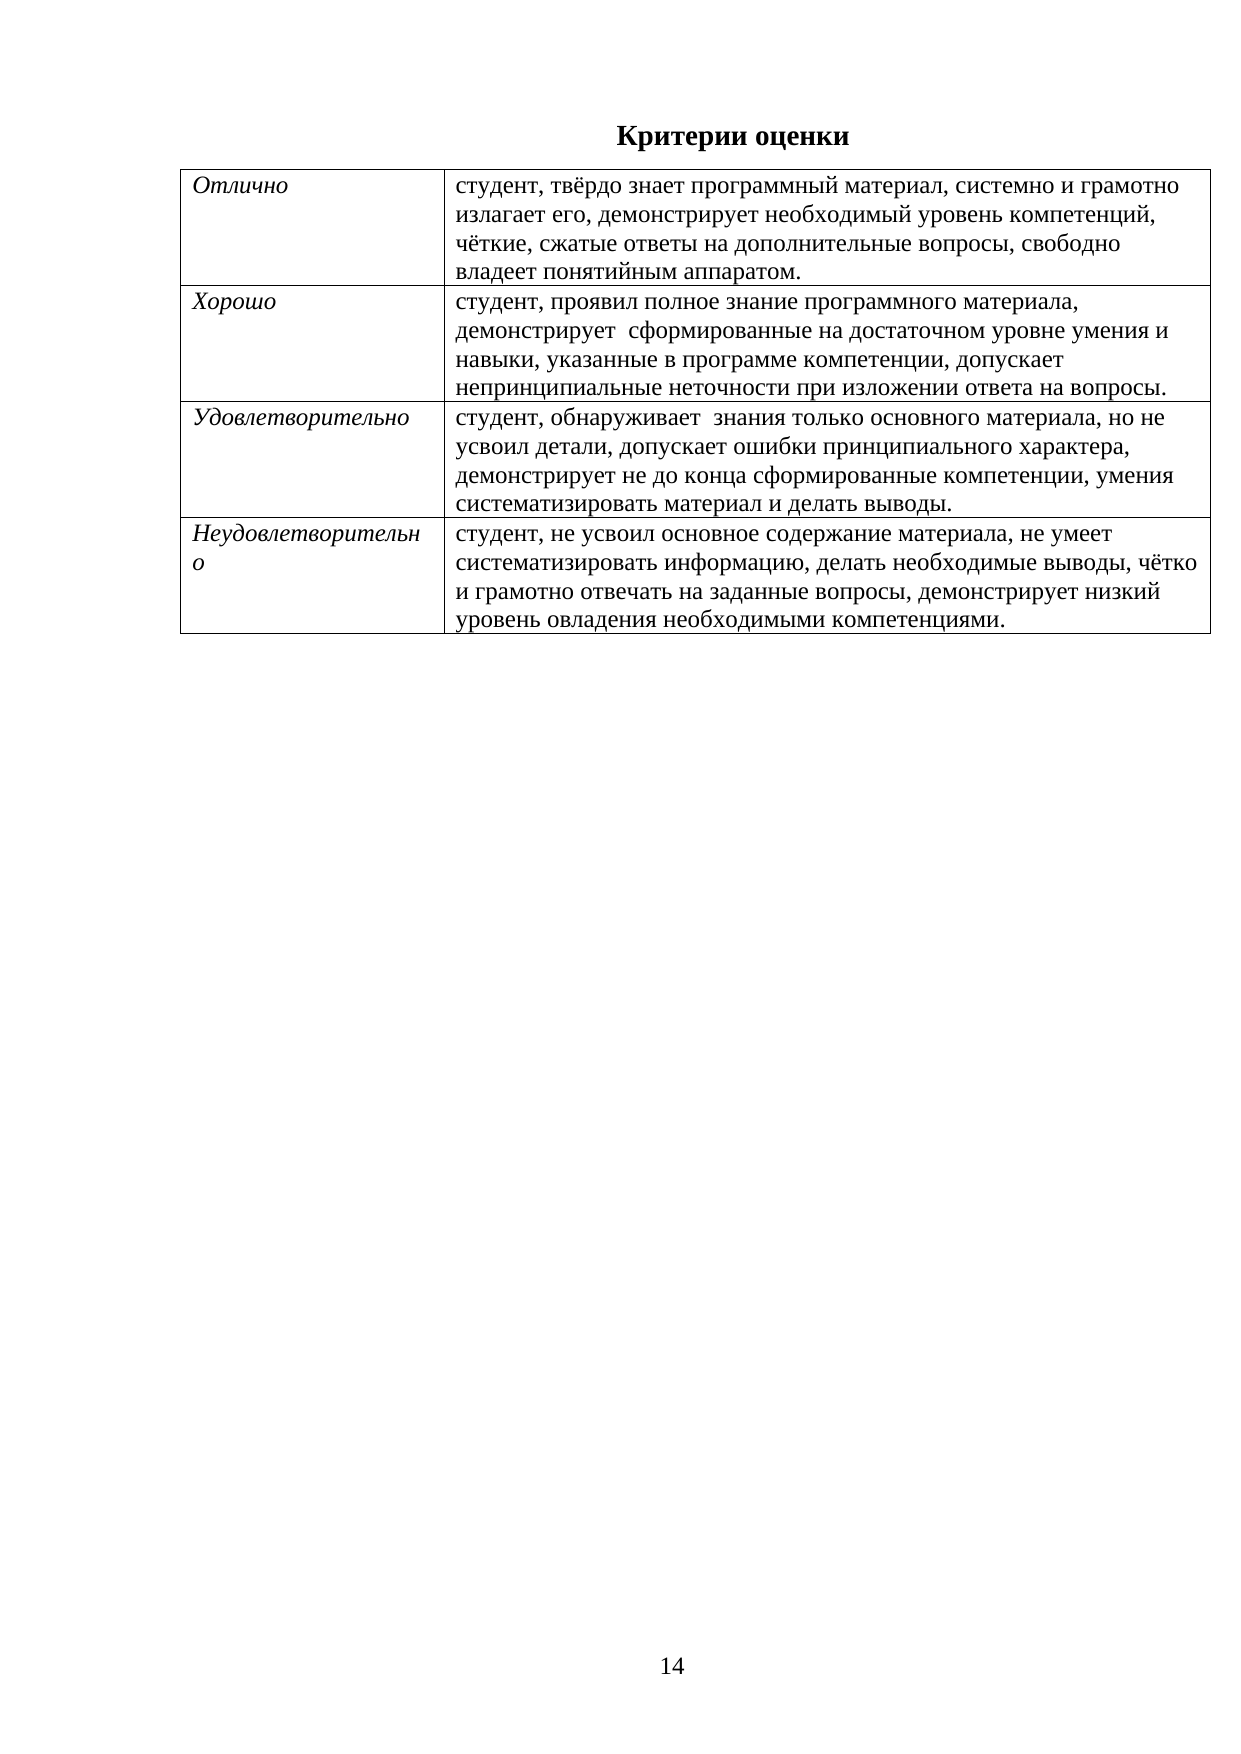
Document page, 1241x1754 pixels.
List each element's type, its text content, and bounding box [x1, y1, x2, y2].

table_cell Удовлетворительно [181, 402, 444, 517]
table_header студент, твёрдо знает программный материал, системно и грамотно излагает его, демонстрирует необходимый уровень компетенций, чёткие, сжатые ответы на дополнительные вопросы, свободно владеет понятийным аппаратом. [445, 170, 1210, 285]
table_cell Неудовлетворительно [181, 518, 444, 633]
table_header Отлично [181, 170, 444, 285]
table_cell Хорошо [181, 286, 444, 401]
table_cell студент, не усвоил основное содержание материала, не умеет систематизировать информацию, делать необходимые выводы, чётко и грамотно отвечать на заданные вопросы, демонстрирует низкий уровень овладения необходимыми компетенциями. [445, 518, 1210, 633]
list Критерии оценки [267, 118, 1152, 152]
table_cell студент, обнаруживает знания только основного материала, но не усвоил детали, допускает ошибки принципиального характера, демонстрирует не до конца сформированные компетенции, умения систематизировать материал и делать выводы. [445, 402, 1210, 517]
table_cell студент, проявил полное знание программного материала, демонстрирует сформированные на достаточном уровне умения и навыки, указанные в программе компетенции, допускает непринципиальные неточности при изложении ответа на вопросы. [445, 286, 1210, 401]
